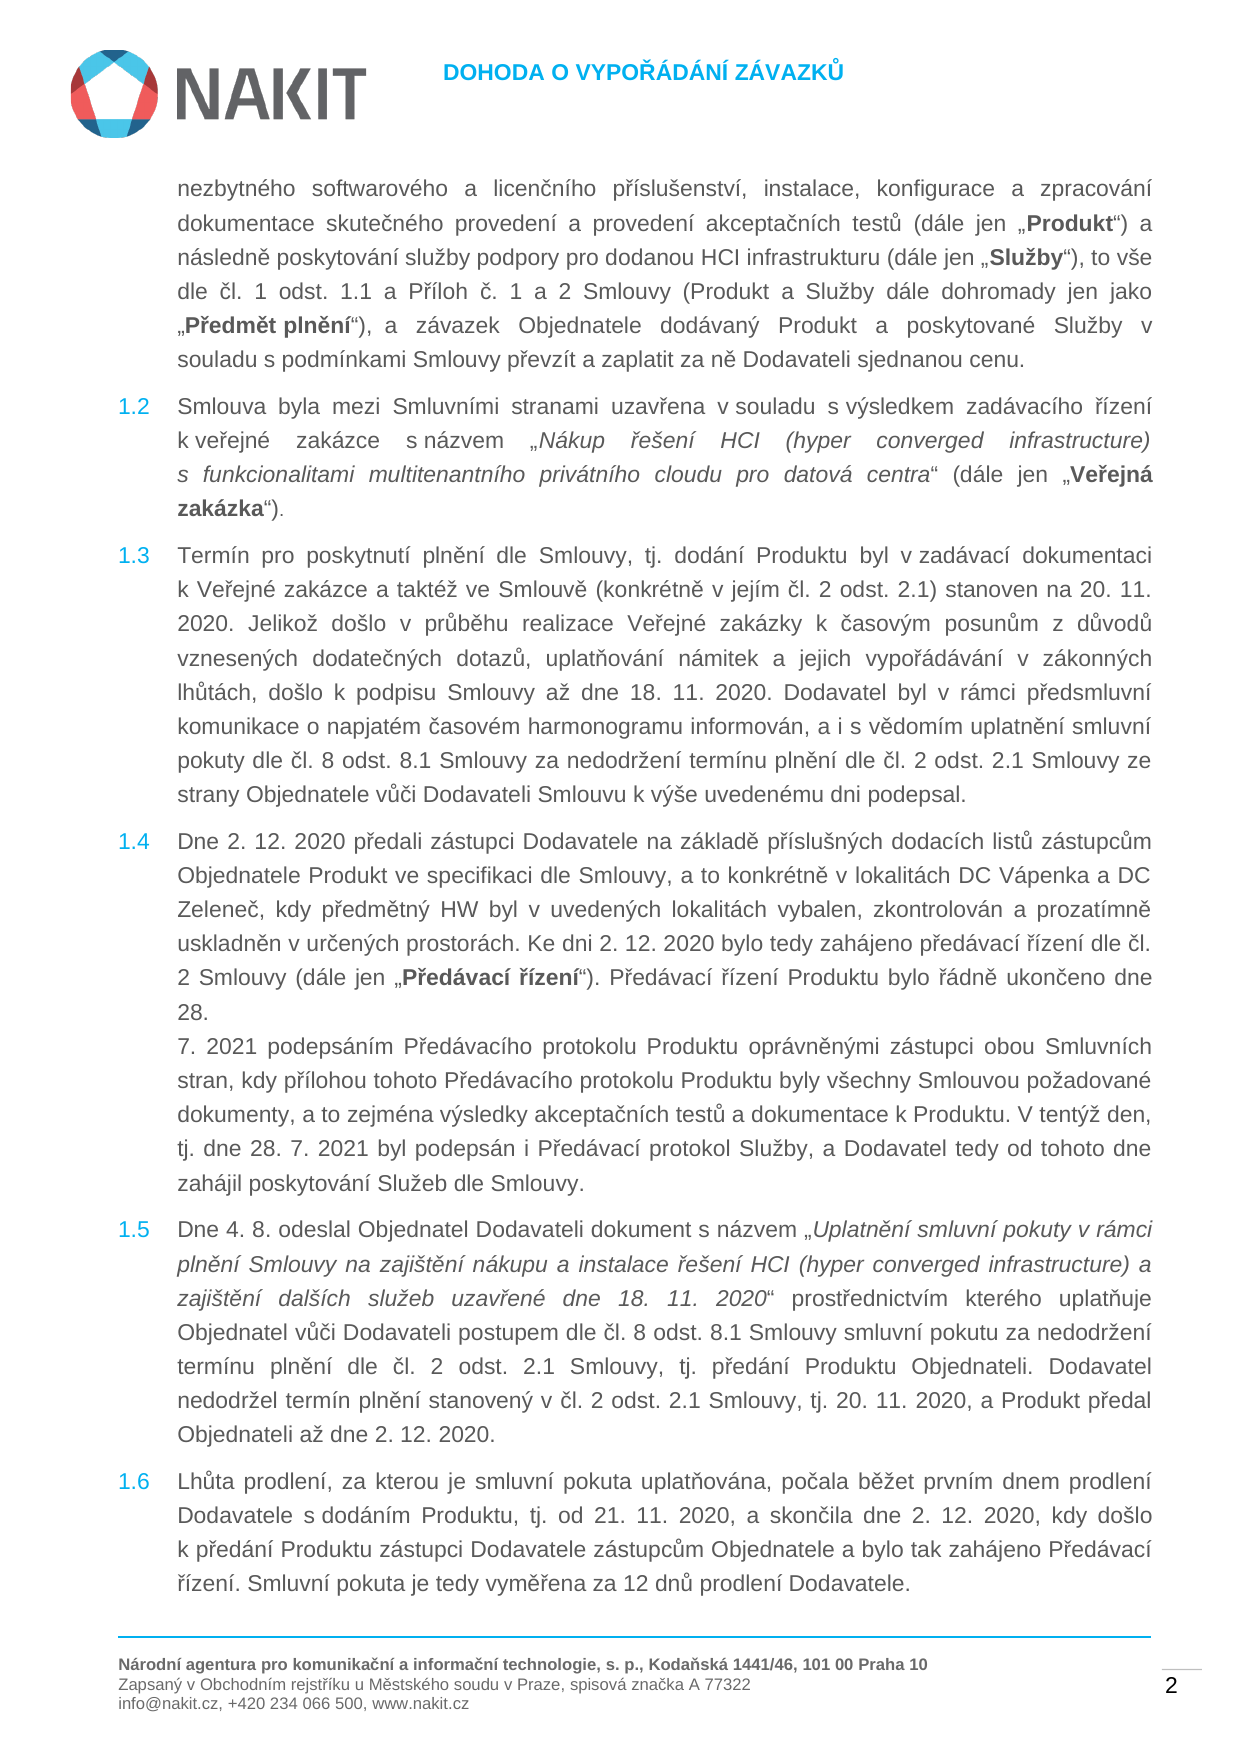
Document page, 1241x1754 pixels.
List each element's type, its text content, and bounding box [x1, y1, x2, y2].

picture [70, 50, 367, 138]
text nezbytného softwarového a licenčního příslušenství, instalace, konfigurace a zpracování dokumentace skutečného provedení a provedení akceptačních testů (dále jen „Produkt“) a následně poskytování služby podpory pro dodanou HCI infrastrukturu (dále jen „Služby“), to vše dle čl. 1 odst. 1.1 a Příloh č. 1 a 2 Smlouvy (Produkt a Služby dále dohromady jen jako „Předmět plnění“), a závazek Objednatele dodávaný Produkt a poskytované Služby v souladu s podmínkami Smlouvy převzít a zaplatit za ně Dodavateli sjednanou cenu. [177, 175, 1152, 372]
list Dne 4. 8. odeslal Objednatel Dodavateli dokument s názvem „Uplatnění smluvní pokuty v rámci plnění Smlouvy na zajištění nákupu a instalace řešení HCI (hyper converged infrastructure) a zajištění dalších služeb uzavřené dne 18. 11. 2020“ prostřednictvím kterého uplatňuje Objednatel vůči Dodavateli postupem dle čl. 8 odst. 8.1 Smlouvy smluvní pokutu za nedodržení termínu plnění dle čl. 2 odst. 2.1 Smlouvy, tj. předání Produktu Objednateli. Dodavatel nedodržel termín plnění stanovený v čl. 2 odst. 2.1 Smlouvy, tj. 20. 11. 2020, a Produkt předal Objednateli až dne 2. 12. 2020. [118, 1216, 1152, 1448]
list Lhůta prodlení, za kterou je smluvní pokuta uplatňována, počala běžet prvním dnem prodlení Dodavatele s dodáním Produktu, tj. od 21. 11. 2020, a skončila dne 2. 12. 2020, kdy došlo k předání Produktu zástupci Dodavatele zástupcům Objednatele a bylo tak zahájeno Předávací řízení. Smluvní pokuta je tedy vyměřena za 12 dnů prodlení Dodavatele. [118, 1468, 1152, 1597]
list Termín pro poskytnutí plnění dle Smlouvy, tj. dodání Produktu byl v zadávací dokumentaci k Veřejné zakázce a taktéž ve Smlouvě (konkrétně v jejím čl. 2 odst. 2.1) stanoven na 20. 11. 2020. Jelikož došlo v průběhu realizace Veřejné zakázky k časovým posunům z důvodů vznesených dodatečných dotazů, uplatňování námitek a jejich vypořádávání v zákonných lhůtách, došlo k podpisu Smlouvy až dne 18. 11. 2020. Dodavatel byl v rámci předsmluvní komunikace o napjatém časovém harmonogramu informován, a i s vědomím uplatnění smluvní pokuty dle čl. 8 odst. 8.1 Smlouvy za nedodržení termínu plnění dle čl. 2 odst. 2.1 Smlouvy ze strany Objednatele vůči Dodavateli Smlouvu k výše uvedenému dni podepsal. [118, 542, 1152, 807]
list Smlouva byla mezi Smluvními stranami uzavřena v souladu s výsledkem zadávacího řízení k veřejné zakázce s názvem „Nákup řešení HCI (hyper converged infrastructure) s funkcionalitami multitenantního privátního cloudu pro datová centra“ (dále jen „Veřejná zakázka“). [118, 393, 1153, 522]
list 2021 podepsáním Předávacího protokolu Produktu oprávněnými zástupci obou Smluvních stran, kdy přílohou tohoto Předávacího protokolu Produktu byly všechny Smlouvou požadované dokumenty, a to zejména výsledky akceptačních testů a dokumentace k Produktu. V tentýž den, tj. dne 28. 7. 2021 byl podepsán i Předávací protokol Služby, a Dodavatel tedy od tohoto dne zahájil poskytování Služeb dle Smlouvy. [177, 1033, 1152, 1196]
list Dne 2. 12. 2020 předali zástupci Dodavatele na základě příslušných dodacích listů zástupcům Objednatele Produkt ve specifikaci dle Smlouvy, a to konkrétně v lokalitách DC Vápenka a DC Zeleneč, kdy předmětný HW byl v uvedených lokalitách vybalen, zkontrolován a prozatímně uskladněn v určených prostorách. Ke dni 2. 12. 2020 bylo tedy zahájeno předávací řízení dle čl. 2 Smlouvy (dále jen „Předávací řízení“). Předávací řízení Produktu bylo řádně ukončeno dne 28. [118, 828, 1152, 1025]
